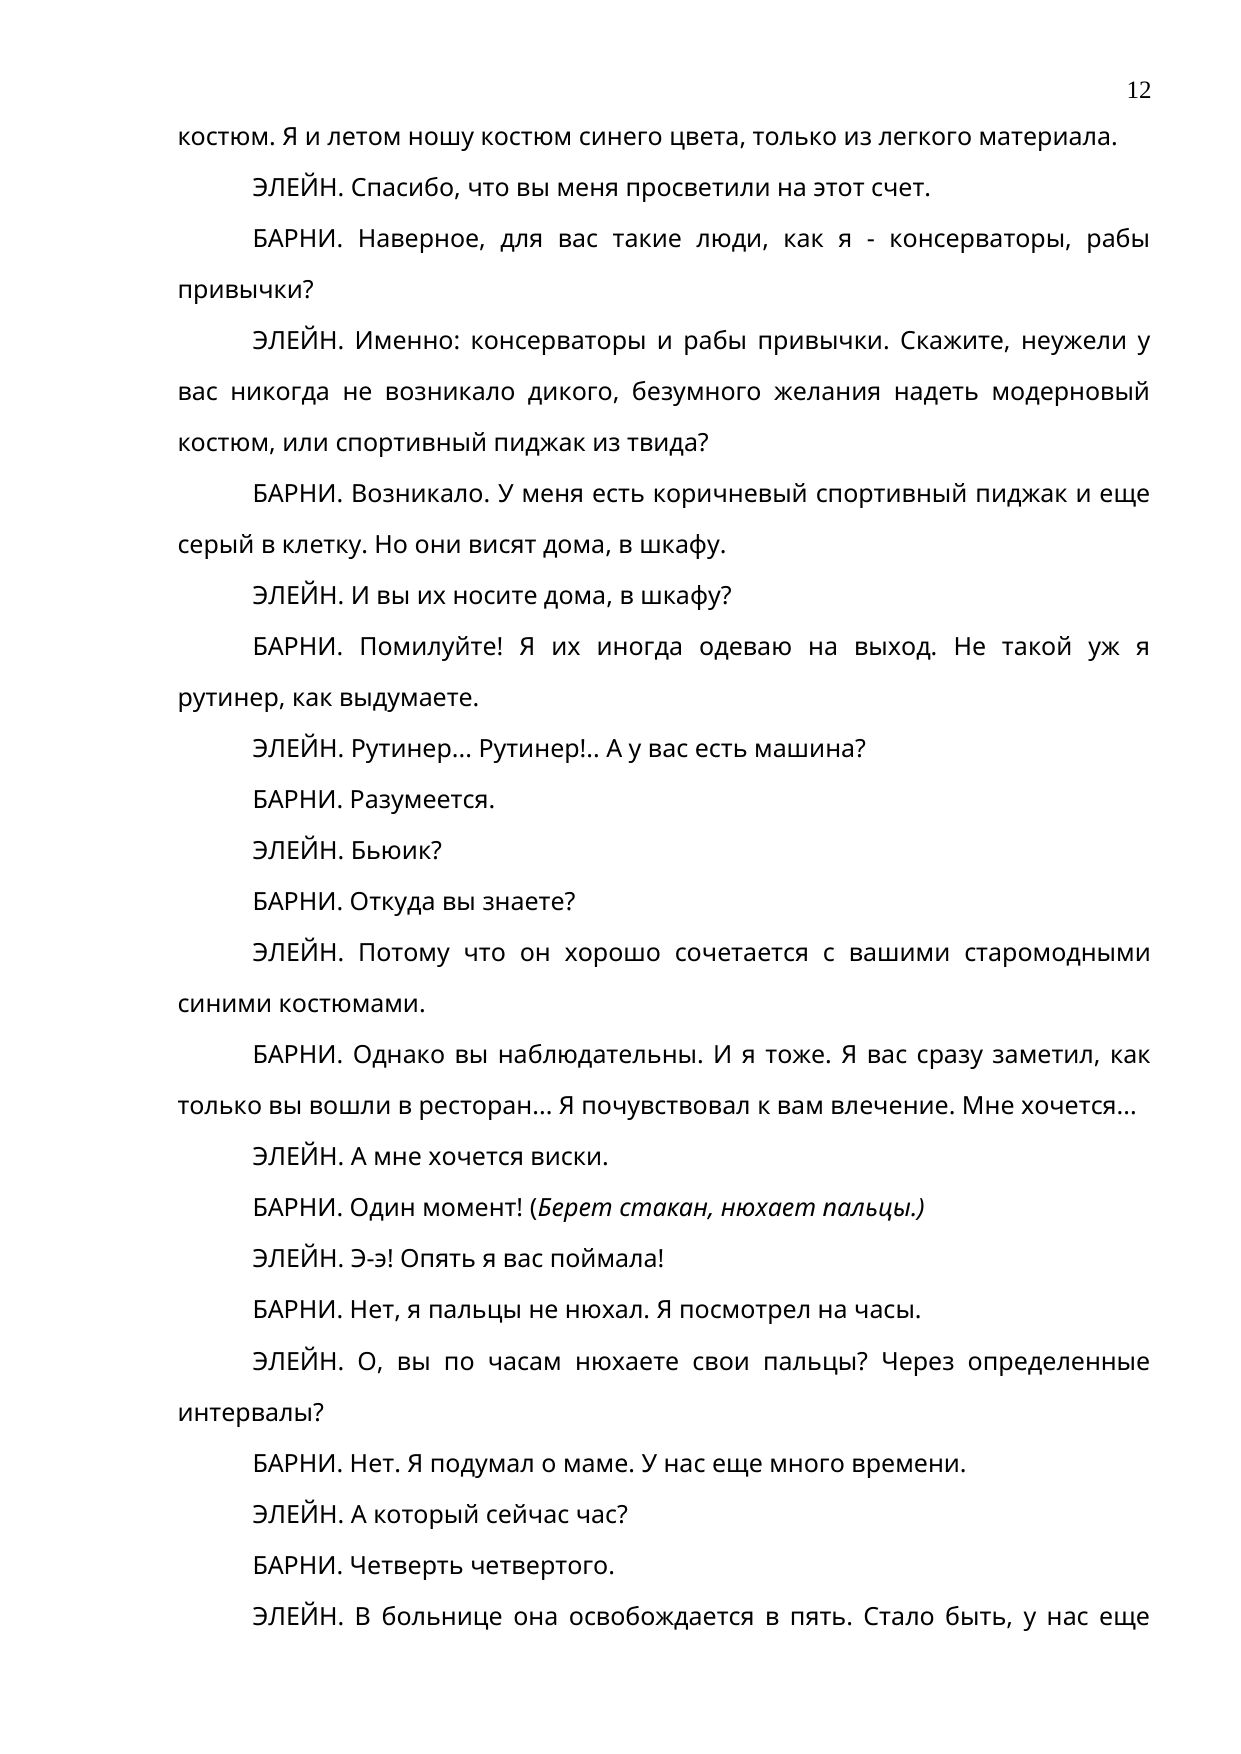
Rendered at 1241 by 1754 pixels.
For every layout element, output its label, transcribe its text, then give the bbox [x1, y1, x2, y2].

text БАРНИ. Нет, я пальцы не нюхал. Я посмотрел на часы. [177, 1292, 1152, 1326]
text ЭЛЕЙН. О, вы по часам нюхаете свои пальцы? Через определенные интервалы? [177, 1343, 1152, 1428]
text БАРНИ. Один момент! (Берет стакан, нюхает пальцы.) [177, 1190, 1152, 1224]
text БАРНИ. Четверть четвертого. [252, 1547, 1152, 1581]
text ЭЛЕЙН. Рутинер... Рутинер!.. А у вас есть машина? [177, 731, 1152, 765]
text ЭЛЕЙН. Именно: консерваторы и рабы привычки. Скажите, неужели у вас никогда не возникало дикого, безумного желания надеть модерновый костюм, или спортивный пиджак из твида? [177, 322, 1152, 458]
text БАРНИ. Помилуйте! Я их иногда одеваю на выход. Не такой уж я рутинер, как выдумаете. [177, 628, 1152, 714]
text ЭЛЕЙН. Потому что он хорошо сочетается с вашими старомодными синими костюмами. [177, 935, 1152, 1020]
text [177, 1598, 1152, 1632]
text ЭЛЕЙН. И вы их носите дома, в шкафу? [177, 577, 1152, 612]
text БАРНИ. Однако вы наблюдательны. И я тоже. Я вас сразу заметил, как только вы вошли в ресторан... Я почувствовал к вам влечение. Мне хочется... [177, 1037, 1152, 1122]
text БАРНИ. Наверное, для вас такие люди, как я - консерваторы, рабы привычки? [177, 220, 1152, 305]
text БАРНИ. Нет. Я подумал о маме. У нас еще много времени. [177, 1445, 1152, 1479]
text ЭЛЕЙН. Э-э! Опять я вас поймала! [177, 1241, 1152, 1275]
text БАРНИ. Возникало. У меня есть коричневый спортивный пиджак и еще серый в клетку. Но они висят дома, в шкафу. [177, 475, 1152, 561]
text ЭЛЕЙН. Спасибо, что вы меня просветили на этот счет. [177, 169, 1152, 203]
text БАРНИ. Откуда вы знаете? [177, 884, 1152, 918]
text ЭЛЕЙН. А мне хочется виски. [177, 1139, 1152, 1173]
text ЭЛЕЙН. Бьюик? [177, 833, 1152, 867]
text ЭЛЕЙН. А который сейчас час? [177, 1496, 1152, 1530]
text БАРНИ. Разумеется. [177, 782, 1152, 816]
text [177, 118, 1152, 152]
